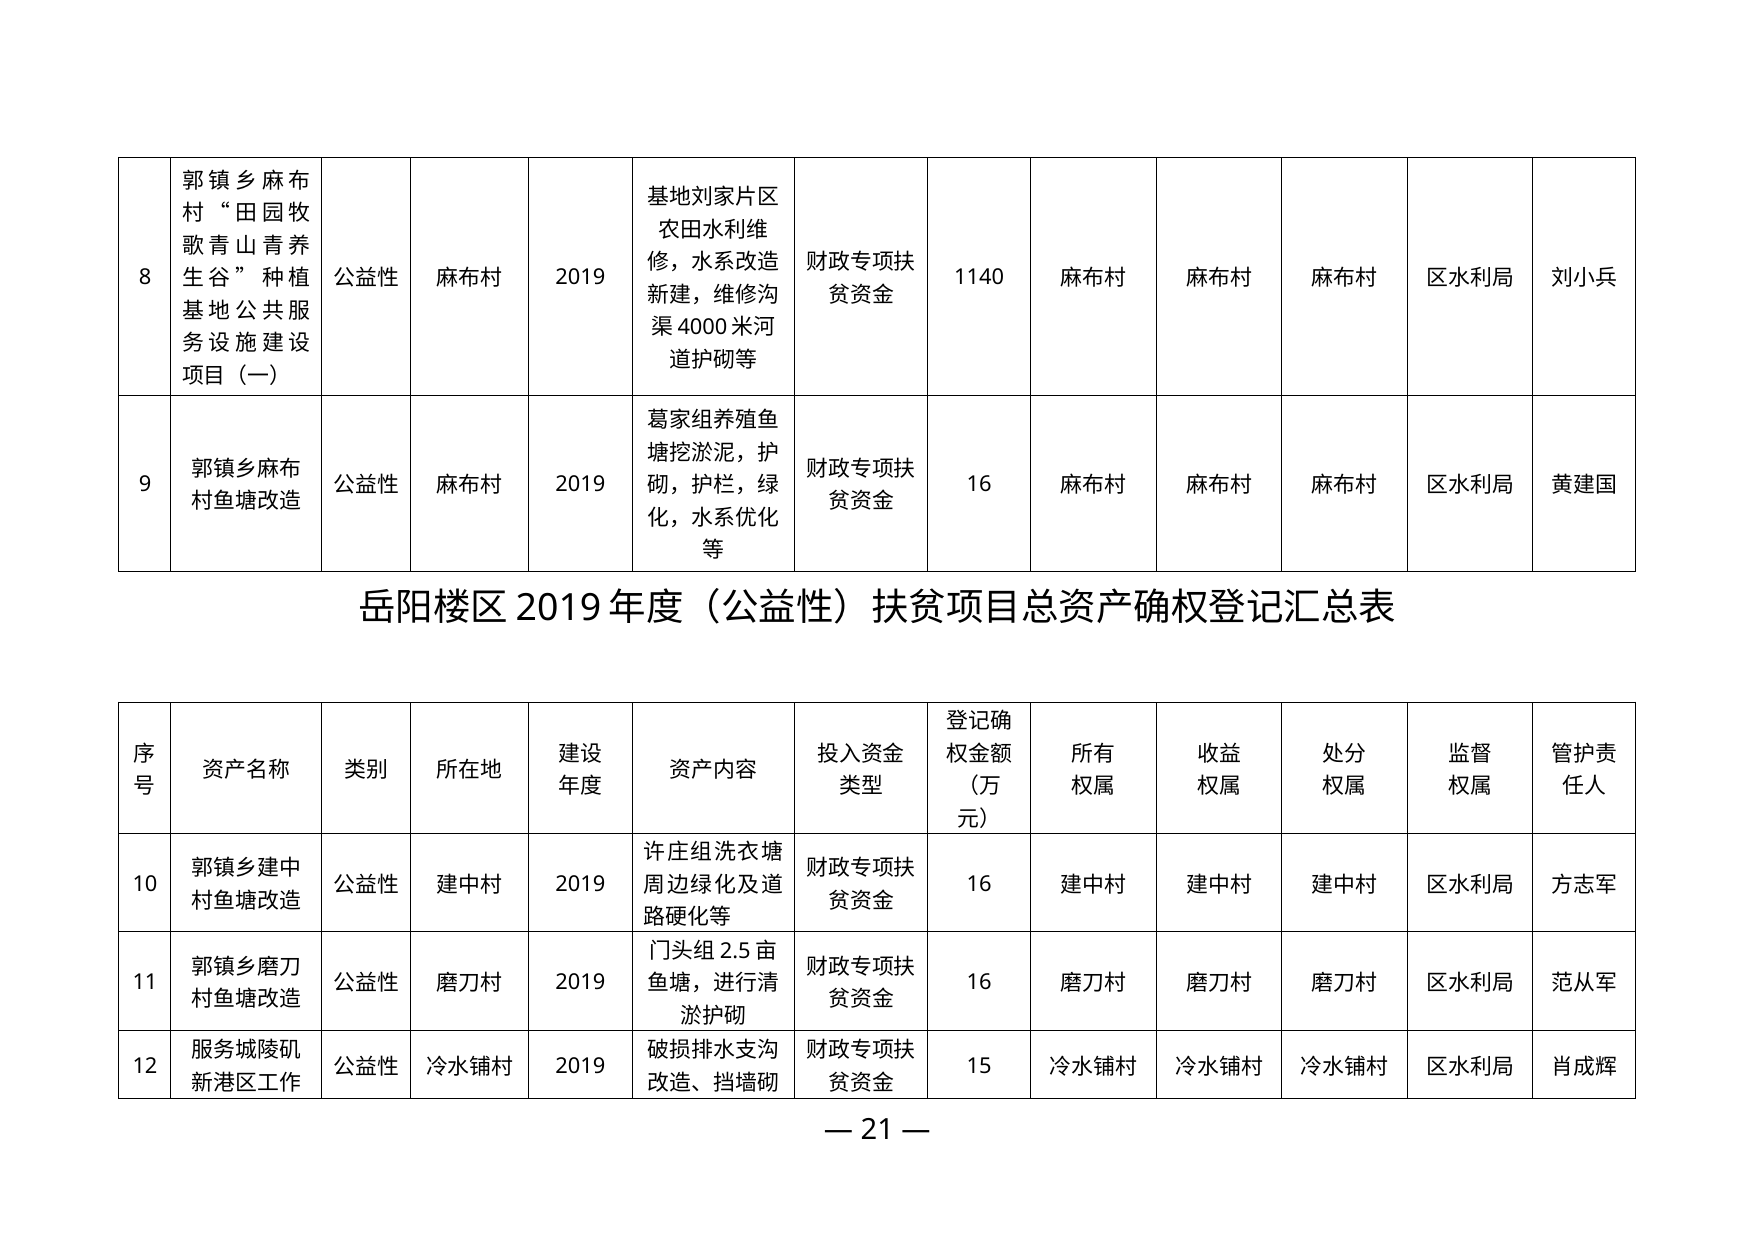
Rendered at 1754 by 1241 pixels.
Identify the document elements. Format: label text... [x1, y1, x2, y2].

table_cell 16 [928, 396, 1030, 571]
table_cell 麻布村 [1282, 396, 1407, 571]
table_cell 10 [119, 834, 170, 931]
table_cell 郭镇乡麻布村鱼塘改造 [171, 396, 321, 571]
table_header 投入资金 类型 [795, 703, 927, 833]
table_cell 郭镇乡磨刀村鱼塘改造 [171, 932, 321, 1030]
table_cell 公益性 [322, 932, 410, 1030]
table_cell 冷水铺村 [411, 1031, 528, 1098]
table_cell 郭镇乡麻布村“田园牧歌青山青养生谷”种植基地公共服务设施建设项目（一） [171, 158, 321, 394]
text 岳阳楼区2019年度（公益性）扶贫项目总资产确权登记汇总表 [130, 572, 1624, 637]
table_cell 建中村 [411, 834, 528, 931]
table_cell 麻布村 [1282, 158, 1407, 394]
table_cell 财政专项扶贫资金 [795, 834, 927, 931]
table_cell 麻布村 [1157, 158, 1281, 394]
table_cell 区水利局 [1408, 932, 1532, 1030]
table_cell 刘小兵 [1533, 158, 1635, 394]
table_cell 冷水铺村 [1282, 1031, 1407, 1098]
table_cell 磨刀村 [1282, 932, 1407, 1030]
table_cell 公益性 [322, 1031, 410, 1098]
table_cell 12 [119, 1031, 170, 1098]
table_header 建设 年度 [529, 703, 632, 833]
table_cell 磨刀村 [1157, 932, 1281, 1030]
table_cell 区水利局 [1408, 834, 1532, 931]
table_cell 2019 [529, 932, 632, 1030]
table_header 资产内容 [633, 703, 794, 833]
table_cell 基地刘家片区农田水利维修，水系改造新建，维修沟渠4000米河道护砌等 [633, 158, 794, 394]
table_cell 麻布村 [411, 396, 528, 571]
table_cell 财政专项扶贫资金 [795, 932, 927, 1030]
table_cell 郭镇乡建中村鱼塘改造 [171, 834, 321, 931]
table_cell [171, 1031, 321, 1098]
table_header 监督 权属 [1408, 703, 1532, 833]
table_cell 建中村 [1031, 834, 1156, 931]
table_cell 建中村 [1282, 834, 1407, 931]
table_cell 11 [119, 932, 170, 1030]
table_cell 磨刀村 [411, 932, 528, 1030]
table_cell 麻布村 [411, 158, 528, 394]
table_cell 范从军 [1533, 932, 1635, 1030]
table_cell 方志军 [1533, 834, 1635, 931]
table_cell 磨刀村 [1031, 932, 1156, 1030]
table_cell 麻布村 [1031, 158, 1156, 394]
table_cell 16 [928, 834, 1030, 931]
table_cell 麻布村 [1031, 396, 1156, 571]
table_cell 财政专项扶贫资金 [795, 158, 927, 394]
table_header 处分 权属 [1282, 703, 1407, 833]
table_cell 冷水铺村 [1157, 1031, 1281, 1098]
table_cell 公益性 [322, 834, 410, 931]
table_header 序号 [119, 703, 170, 833]
table_header 管护责任人 [1533, 703, 1635, 833]
table_header 资产名称 [171, 703, 321, 833]
table_header 收益 权属 [1157, 703, 1281, 833]
table_cell 公益性 [322, 396, 410, 571]
table_cell 9 [119, 396, 170, 571]
table_cell 区水利局 [1408, 1031, 1532, 1098]
table_header 所在地 [411, 703, 528, 833]
table_cell 1140 [928, 158, 1030, 394]
table_cell 区水利局 [1408, 158, 1532, 394]
table_cell 公益性 [322, 158, 410, 394]
table_cell 16 [928, 932, 1030, 1030]
table_cell 麻布村 [1157, 396, 1281, 571]
table_cell 2019 [529, 1031, 632, 1098]
table_cell 区水利局 [1408, 396, 1532, 571]
table_cell 2019 [529, 834, 632, 931]
table_cell 财政专项扶贫资金 [795, 1031, 927, 1098]
table_cell 8 [119, 158, 170, 394]
table_cell 15 [928, 1031, 1030, 1098]
table_cell 肖成辉 [1533, 1031, 1635, 1098]
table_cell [633, 1031, 794, 1098]
table_cell 冷水铺村 [1031, 1031, 1156, 1098]
table_cell 财政专项扶贫资金 [795, 396, 927, 571]
table_cell 2019 [529, 396, 632, 571]
table_cell 许庄组洗衣塘周边绿化及道路硬化等 [633, 834, 794, 931]
table_header 类别 [322, 703, 410, 833]
table_header 所有 权属 [1031, 703, 1156, 833]
table_cell 黄建国 [1533, 396, 1635, 571]
table_cell 门头组2.5亩鱼塘，进行清淤护砌 [633, 932, 794, 1030]
table_cell 2019 [529, 158, 632, 394]
table_cell 葛家组养殖鱼塘挖淤泥，护砌，护栏，绿化，水系优化等 [633, 396, 794, 571]
table_cell 建中村 [1157, 834, 1281, 931]
table_header 登记确权金额 （万元） [928, 703, 1030, 833]
